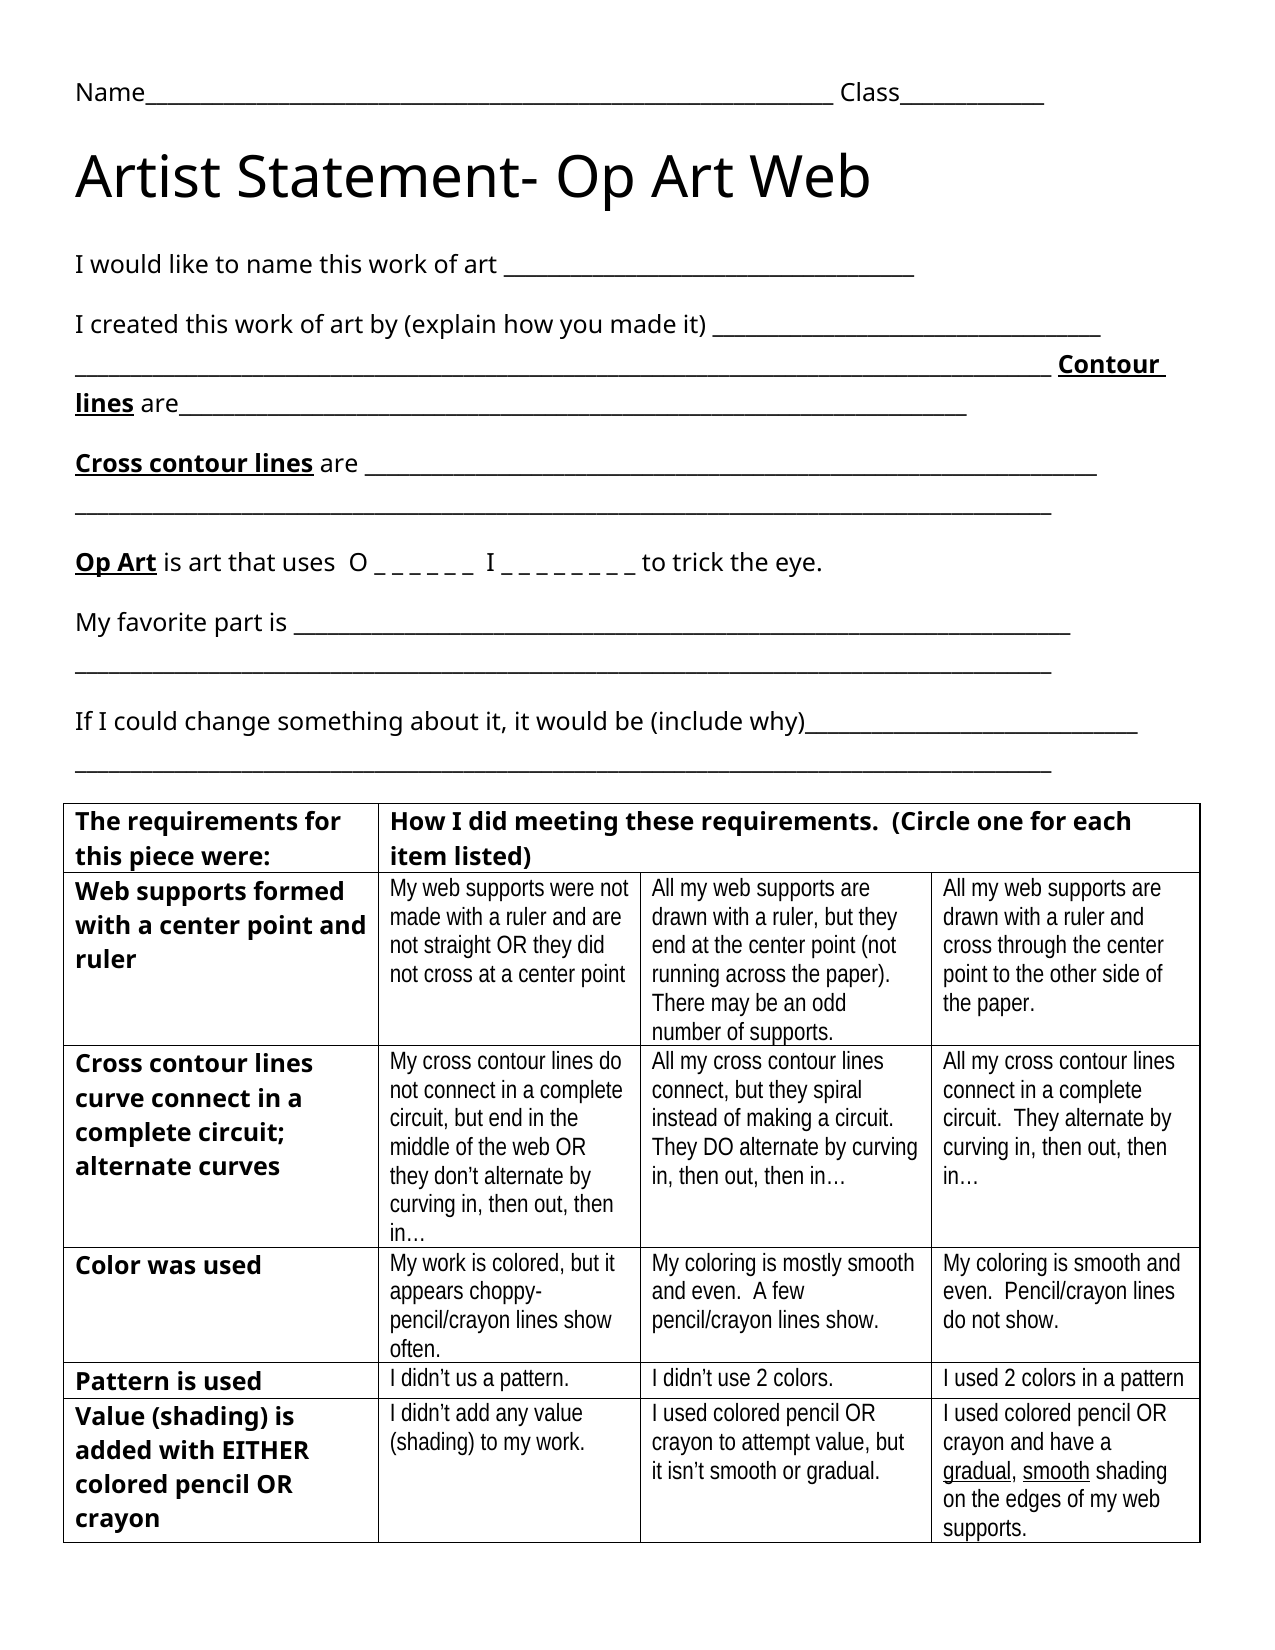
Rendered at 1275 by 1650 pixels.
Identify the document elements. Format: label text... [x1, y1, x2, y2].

table_header How I did meeting these requirements. (Circle one for each item listed) [379, 804, 1199, 872]
table_cell My cross contour lines do not connect in a complete circuit, but end in the middle of the web OR they don’t alternate by curving in, then out, then in… [379, 1046, 640, 1247]
table_cell All my cross contour lines connect, but they spiral instead of making a circuit. They DO alternate by curving in, then out, then in… [641, 1046, 931, 1247]
table_cell All my cross contour lines connect in a complete circuit. They alternate by curving in, then out, then in… [932, 1046, 1199, 1247]
text Artist Statement- Op Art Web [75, 135, 1200, 214]
table_cell Cross contour lines curve connect in a complete circuit; alternate curves [64, 1046, 378, 1247]
table_cell I used 2 colors in a pattern [932, 1363, 1199, 1397]
table_cell Color was used [64, 1248, 378, 1362]
text I would like to name this work of art _____________________________________ [75, 247, 1200, 281]
table_cell My coloring is mostly smooth and even. A few pencil/crayon lines show. [641, 1248, 931, 1362]
text Name______________________________________________________________ Class_____________ [75, 75, 1200, 109]
text I created this work of art by (explain how you made it) ___________________________________ ________________________________________________________________________________________ Contour lines are_______________________________________________________________________ [75, 307, 1200, 419]
text Op Art is art that uses O _ _ _ _ _ _ I _ _ _ _ _ _ _ _ to trick the eye. [75, 545, 1200, 579]
table_header The requirements for this piece were: [64, 804, 378, 872]
table_cell I used colored pencil OR crayon and have a gradual, smooth shading on the edges of my web supports. [932, 1399, 1199, 1542]
table_cell My web supports were not made with a ruler and are not straight OR they did not cross at a center point [379, 873, 640, 1045]
table_cell My coloring is smooth and even. Pencil/crayon lines do not show. [932, 1248, 1199, 1362]
text My favorite part is ______________________________________________________________________ ________________________________________________________________________________________ [75, 605, 1200, 678]
table_cell My work is colored, but it appears choppy- pencil/crayon lines show often. [379, 1248, 640, 1362]
table_cell Value (shading) is added with EITHER colored pencil OR crayon [64, 1399, 378, 1542]
table_cell I didn’t us a pattern. [379, 1363, 640, 1397]
text Cross contour lines are __________________________________________________________________ ________________________________________________________________________________________ [75, 446, 1200, 519]
table_cell I didn’t add any value (shading) to my work. [379, 1399, 640, 1542]
table_cell Web supports formed with a center point and ruler [64, 873, 378, 1045]
table_cell I didn’t use 2 colors. [641, 1363, 931, 1397]
table_cell All my web supports are drawn with a ruler and cross through the center point to the other side of the paper. [932, 873, 1199, 1045]
table_cell All my web supports are drawn with a ruler, but they end at the center point (not running across the paper). There may be an odd number of supports. [641, 873, 931, 1045]
text If I could change something about it, it would be (include why)______________________________ ________________________________________________________________________________________ [75, 704, 1200, 777]
table_cell I used colored pencil OR crayon to attempt value, but it isn’t smooth or gradual. [641, 1399, 931, 1542]
table_cell Pattern is used [64, 1363, 378, 1397]
